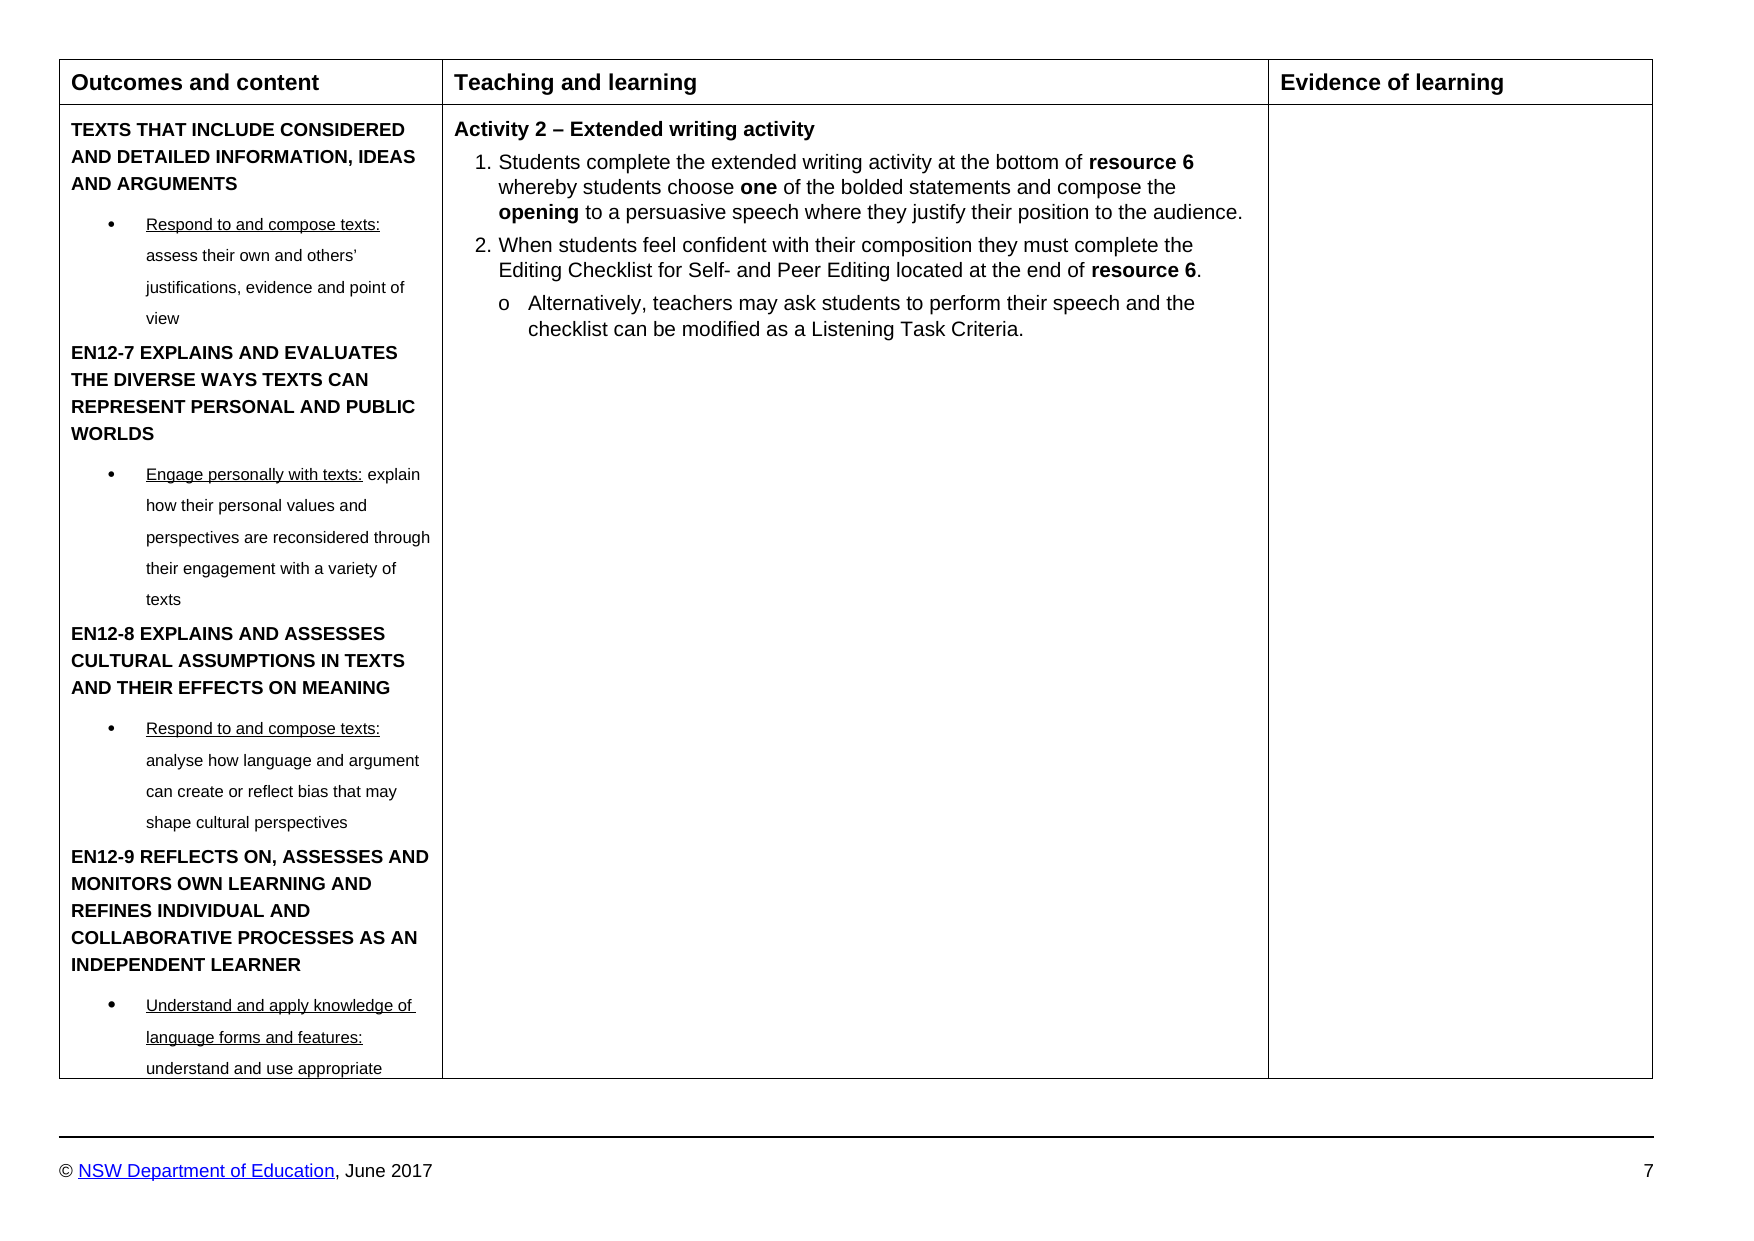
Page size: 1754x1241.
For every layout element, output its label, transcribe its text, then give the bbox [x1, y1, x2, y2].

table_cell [1269, 105, 1652, 1078]
table_header Teaching and learning [443, 60, 1268, 104]
table_header Evidence of learning [1269, 60, 1652, 104]
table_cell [443, 105, 1268, 1078]
table_header Outcomes and content [60, 60, 442, 104]
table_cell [60, 105, 442, 1078]
